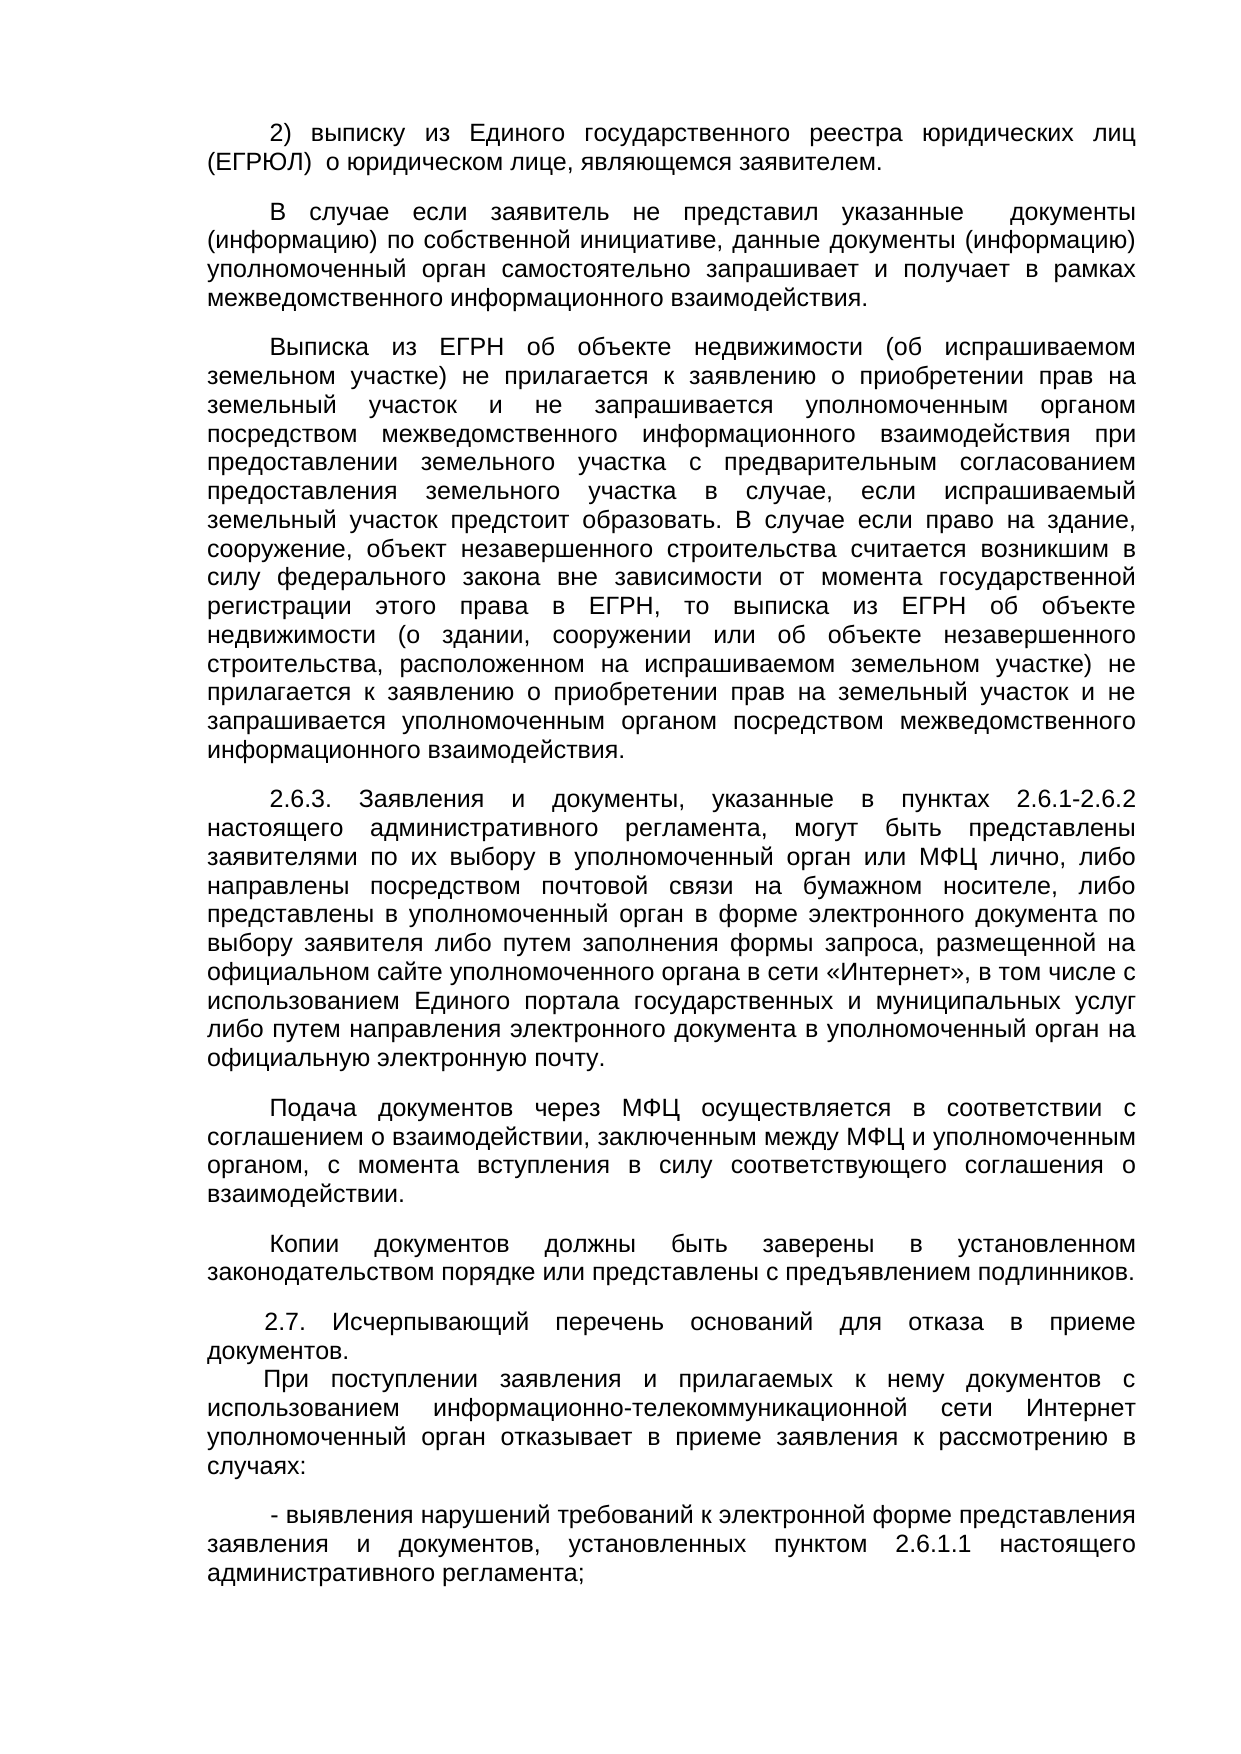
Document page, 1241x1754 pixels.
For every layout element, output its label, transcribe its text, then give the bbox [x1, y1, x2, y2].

text 2) выписку из Единого государственного реестра юридических лиц (ЕГРЮЛ) о юридическом лице, являющемся заявителем. [207, 118, 1137, 176]
text - выявления нарушений требований к электронной форме представления заявления и документов, установленных пунктом 2.6.1.1 настоящего административного регламента; [207, 1500, 1137, 1586]
text 2.6.3. Заявления и документы, указанные в пунктах 2.6.1-2.6.2 настоящего административного регламента, могут быть представлены заявителями по их выбору в уполномоченный орган или МФЦ лично, либо направлены посредством почтовой связи на бумажном носителе, либо представлены в уполномоченный орган в форме электронного документа по выбору заявителя либо путем заполнения формы запроса, размещенной на официальном сайте уполномоченного органа в сети «Интернет», в том числе с использованием Единого портала государственных и муниципальных услуг либо путем направления электронного документа в уполномоченный орган на официальную электронную почту. [207, 784, 1137, 1072]
text Подача документов через МФЦ осуществляется в соответствии с соглашением о взаимодействии, заключенным между МФЦ и уполномоченным органом, с момента вступления в силу соответствующего соглашения о взаимодействии. [207, 1093, 1137, 1208]
text Выписка из ЕГРН об объекте недвижимости (об испрашиваемом земельном участке) не прилагается к заявлению о приобретении прав на земельный участок и не запрашивается уполномоченным органом посредством межведомственного информационного взаимодействия при предоставлении земельного участка с предварительным согласованием предоставления земельного участка в случае, если испрашиваемый земельный участок предстоит образовать. В случае если право на здание, сооружение, объект незавершенного строительства считается возникшим в силу федерального закона вне зависимости от момента государственной регистрации этого права в ЕГРН, то выписка из ЕГРН об объекте недвижимости (о здании, сооружении или об объекте незавершенного строительства, расположенном на испрашиваемом земельном участке) не прилагается к заявлению о приобретении прав на земельный участок и не запрашивается уполномоченным органом посредством межведомственного информационного взаимодействия. [207, 332, 1137, 763]
text При поступлении заявления и прилагаемых к нему документов с использованием информационно-телекоммуникационной сети Интернет уполномоченный орган отказывает в приеме заявления к рассмотрению в случаях: [207, 1364, 1137, 1479]
text В случае если заявитель не представил указанные документы (информацию) по собственной инициативе, данные документы (информацию) уполномоченный орган самостоятельно запрашивает и получает в рамках межведомственного информационного взаимодействия. [207, 196, 1137, 311]
text Копии документов должны быть заверены в установленном законодательством порядке или представлены с предъявлением подлинников. [207, 1228, 1137, 1286]
text 2.7. Исчерпывающий перечень оснований для отказа в приеме документов. [207, 1307, 1137, 1364]
